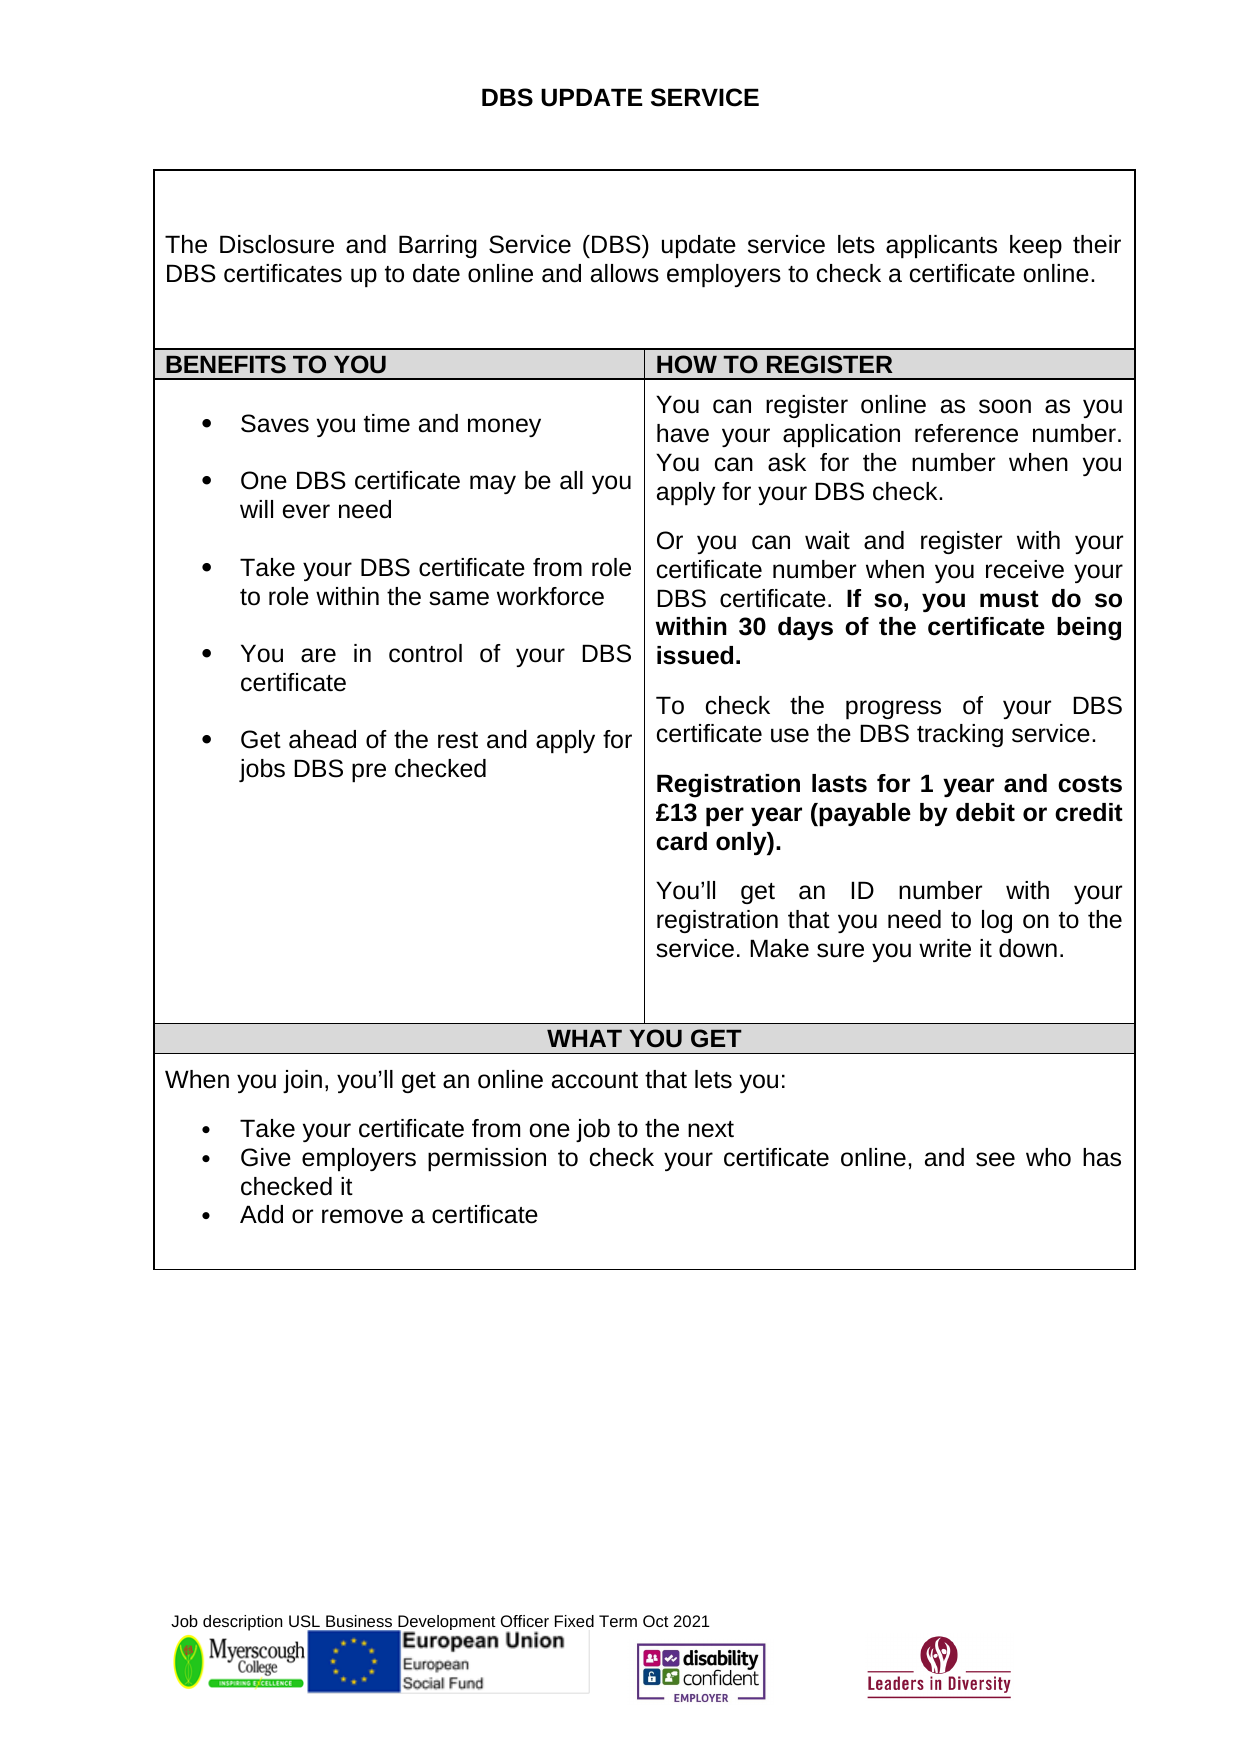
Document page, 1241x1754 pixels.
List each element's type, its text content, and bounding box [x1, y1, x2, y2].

picture [627, 1639, 774, 1705]
table_header The Disclosure and Barring Service (DBS) update service lets applicants keep their DBS certificates up to date online and allows employers to check a certificate online. [155, 171, 1134, 348]
text DBS UPDATE SERVICE [171, 83, 1069, 111]
table_cell BENEFITS TO YOU [155, 350, 644, 378]
table_cell HOW TO REGISTER [645, 350, 1134, 378]
table_cell You can register online as soon as you have your application reference number. You can ask for the number when you apply for your DBS check. Or you can wait and register with your certificate number when you receive your DBS certificate. If so, you must do so within 30 days of the certificate being issued. To check the progress of your DBS certificate use the DBS tracking service. Registration lasts for 1 year and costs £13 per year (payable by debit or credit card only). You’ll get an ID number with your registration that you need to log on to the service. Make sure you write it down. [645, 380, 1134, 1022]
picture [171, 1630, 590, 1695]
table_cell When you join, you’ll get an online account that lets you: Take your certificate from one job to the next Give employers permission to check your certificate online, and see who has checked it Add or remove a certificate [155, 1054, 1134, 1268]
table_cell WHAT YOU GET [155, 1024, 1134, 1053]
table_cell Saves you time and money One DBS certificate may be all you will ever need Take your DBS certificate from role to role within the same workforce You are in control of your DBS certificate Get ahead of the rest and apply for jobs DBS pre checked [155, 380, 644, 1022]
picture [864, 1633, 1014, 1701]
